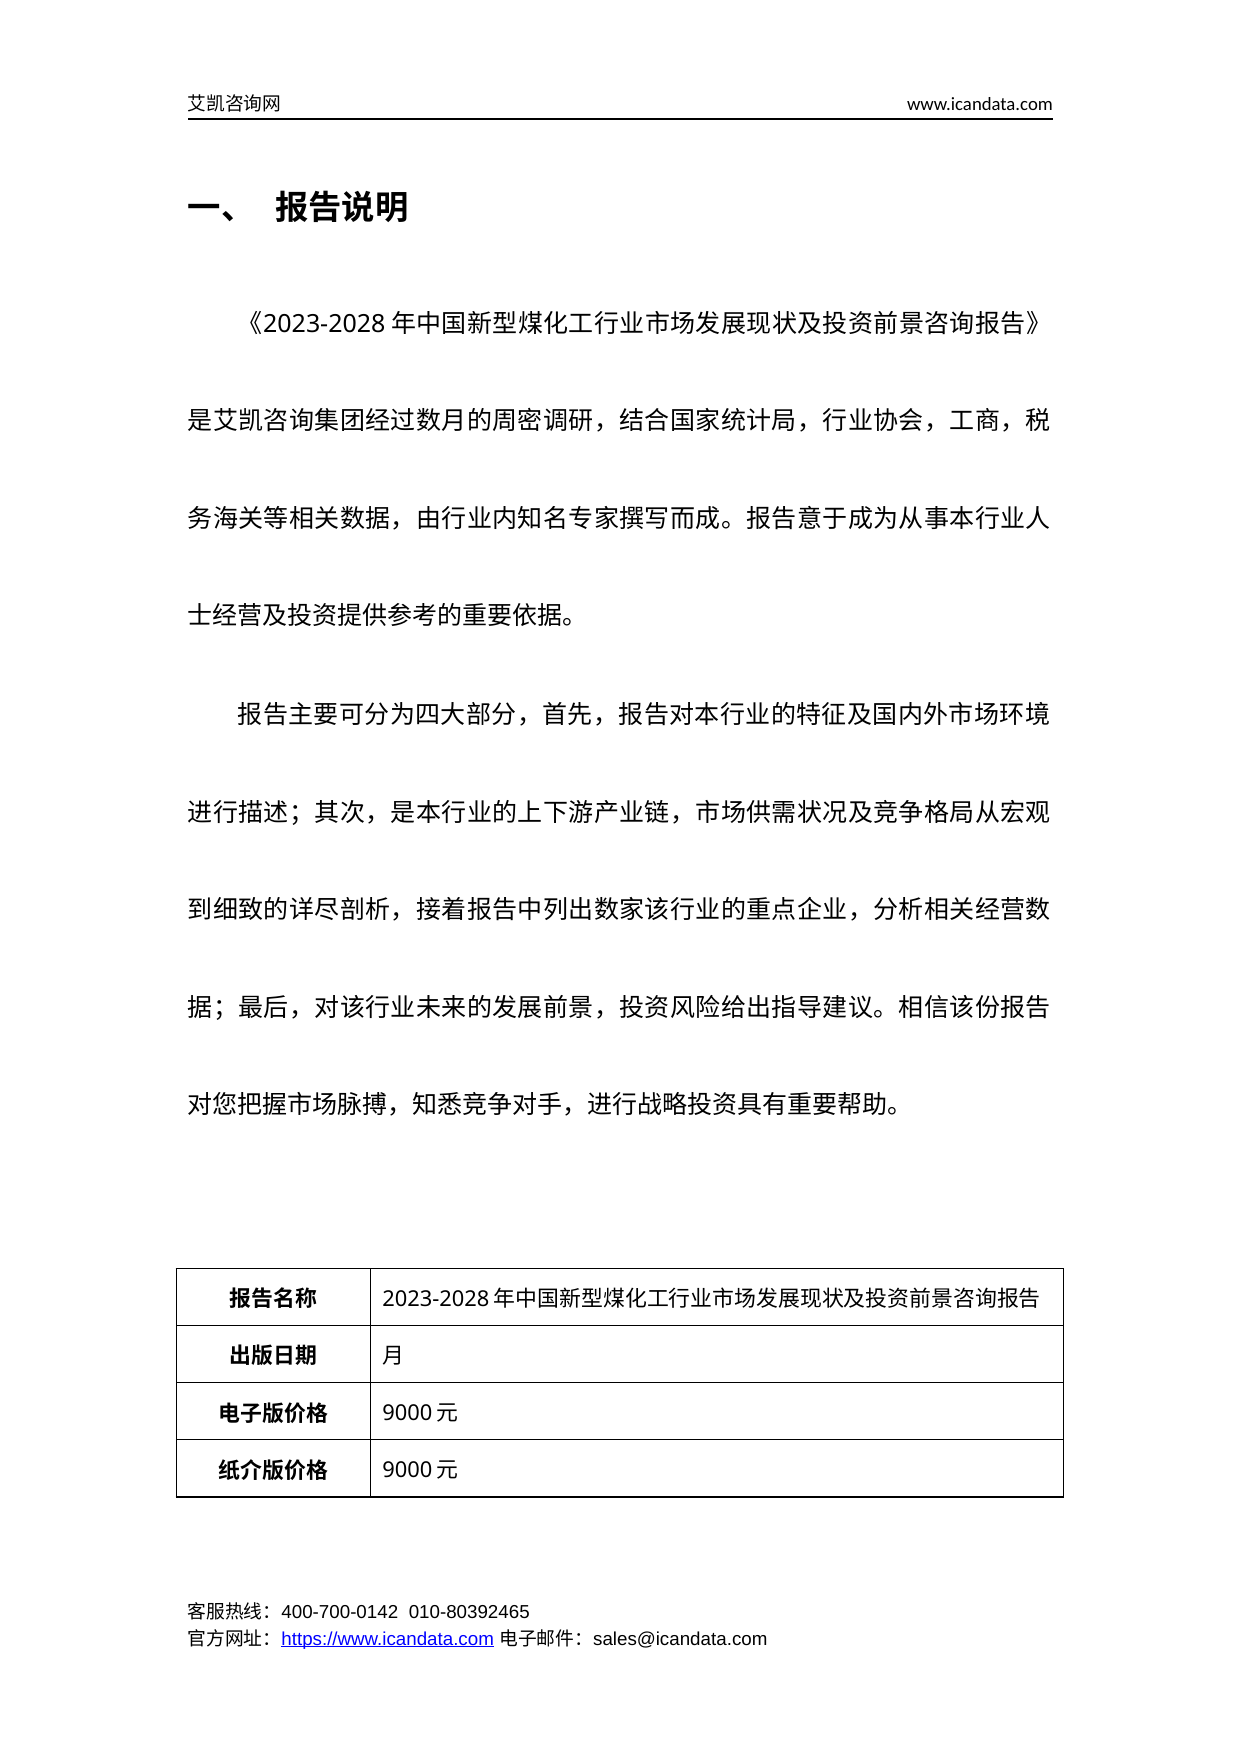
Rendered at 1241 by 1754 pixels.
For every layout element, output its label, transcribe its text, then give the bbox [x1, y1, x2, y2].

table_cell 出版日期 [177, 1326, 370, 1382]
table_cell 9000元 [371, 1383, 1063, 1439]
subtitle 报告说明 [187, 172, 1053, 237]
table_cell 月 [371, 1326, 1063, 1382]
table_header 报告名称 [177, 1269, 370, 1325]
table_header 2023-2028年中国新型煤化工行业市场发展现状及投资前景咨询报告 [371, 1269, 1063, 1325]
table_cell 电子版价格 [177, 1383, 370, 1439]
table_cell 9000元 [371, 1440, 1063, 1496]
table_cell 纸介版价格 [177, 1440, 370, 1496]
text 报告主要可分为四大部分，首先，报告对本行业的特征及国内外市场环境进行描述；其次，是本行业的上下游产业链，市场供需状况及竞争格局从宏观到细致的详尽剖析，接着报告中列出数家该行业的重点企业，分析相关经营数据；最后，对该行业未来的发展前景，投资风险给出指导建议。相信该份报告对您把握市场脉搏，知悉竞争对手，进行战略投资具有重要帮助。 [187, 681, 1053, 1136]
text 《2023-2028年中国新型煤化工行业市场发展现状及投资前景咨询报告》是艾凯咨询集团经过数月的周密调研，结合国家统计局，行业协会，工商，税务海关等相关数据，由行业内知名专家撰写而成。报告意于成为从事本行业人士经营及投资提供参考的重要依据。 [187, 289, 1053, 646]
